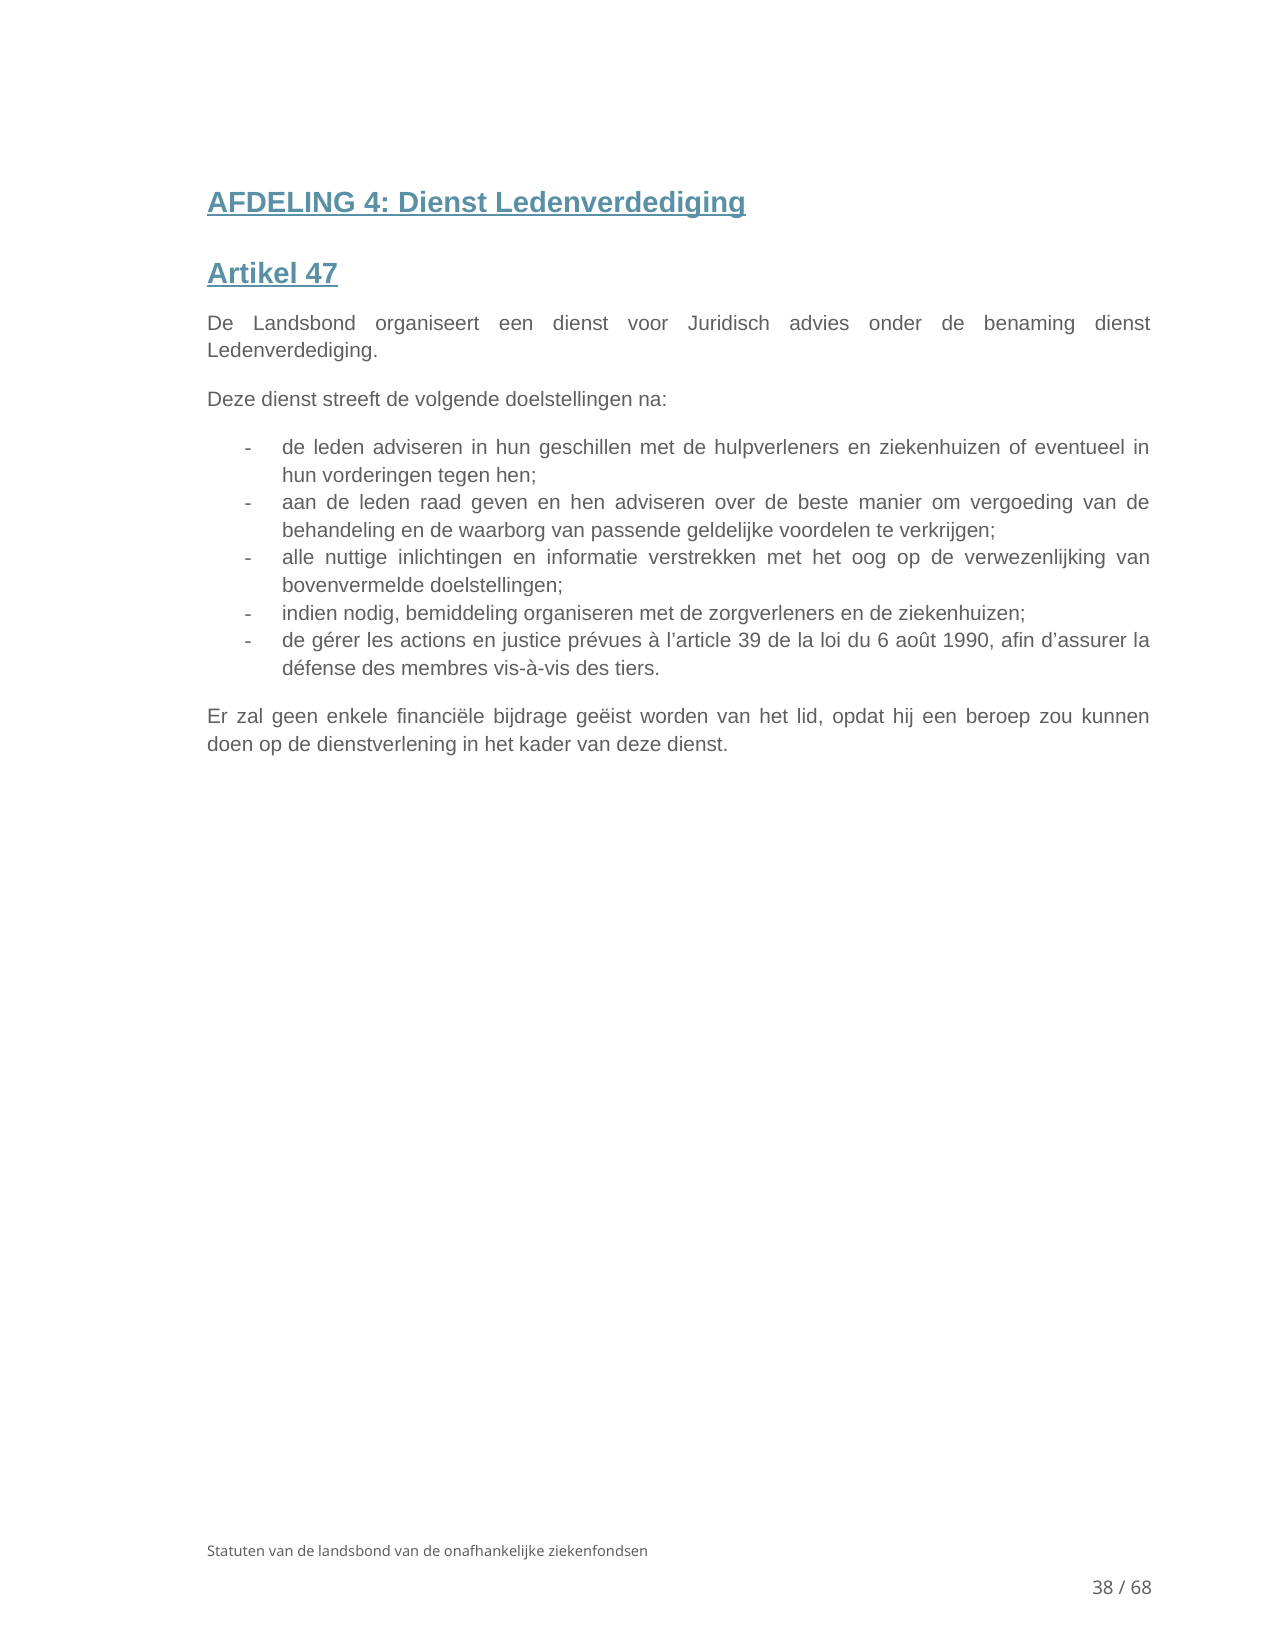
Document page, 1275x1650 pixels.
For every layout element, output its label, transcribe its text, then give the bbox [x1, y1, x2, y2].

subtitle Artikel 47 [207, 256, 1152, 290]
list de leden adviseren in hun geschillen met de hulpverleners en ziekenhuizen of eventueel in hun vorderingen tegen hen; [244, 435, 1152, 486]
text De Landsbond organiseert een dienst voor Juridisch advies onder de benaming dienst Ledenverdediging. [207, 311, 1152, 362]
text Deze dienst streeft de volgende doelstellingen na: [207, 386, 1152, 410]
list aan de leden raad geven en hen adviseren over de beste manier om vergoeding van de behandeling en de waarborg van passende geldelijke voordelen te verkrijgen; [244, 490, 1152, 542]
list indien nodig, bemiddeling organiseren met de zorgverleners en de ziekenhuizen; [244, 600, 1152, 624]
list de gérer les actions en justice prévues à l’article 39 de la loi du 6 août 1990, afin d’assurer la défense des membres vis-à-vis des tiers. [244, 628, 1152, 680]
subtitle AFDELING 4: Dienst Ledenverdediging [207, 185, 1152, 219]
list alle nuttige inlichtingen en informatie verstrekken met het oog op de verwezenlijking van bovenvermelde doelstellingen; [244, 545, 1152, 597]
text Er zal geen enkele financiële bijdrage geëist worden van het lid, opdat hij een beroep zou kunnen doen op de dienstverlening in het kader van deze dienst. [207, 704, 1152, 756]
